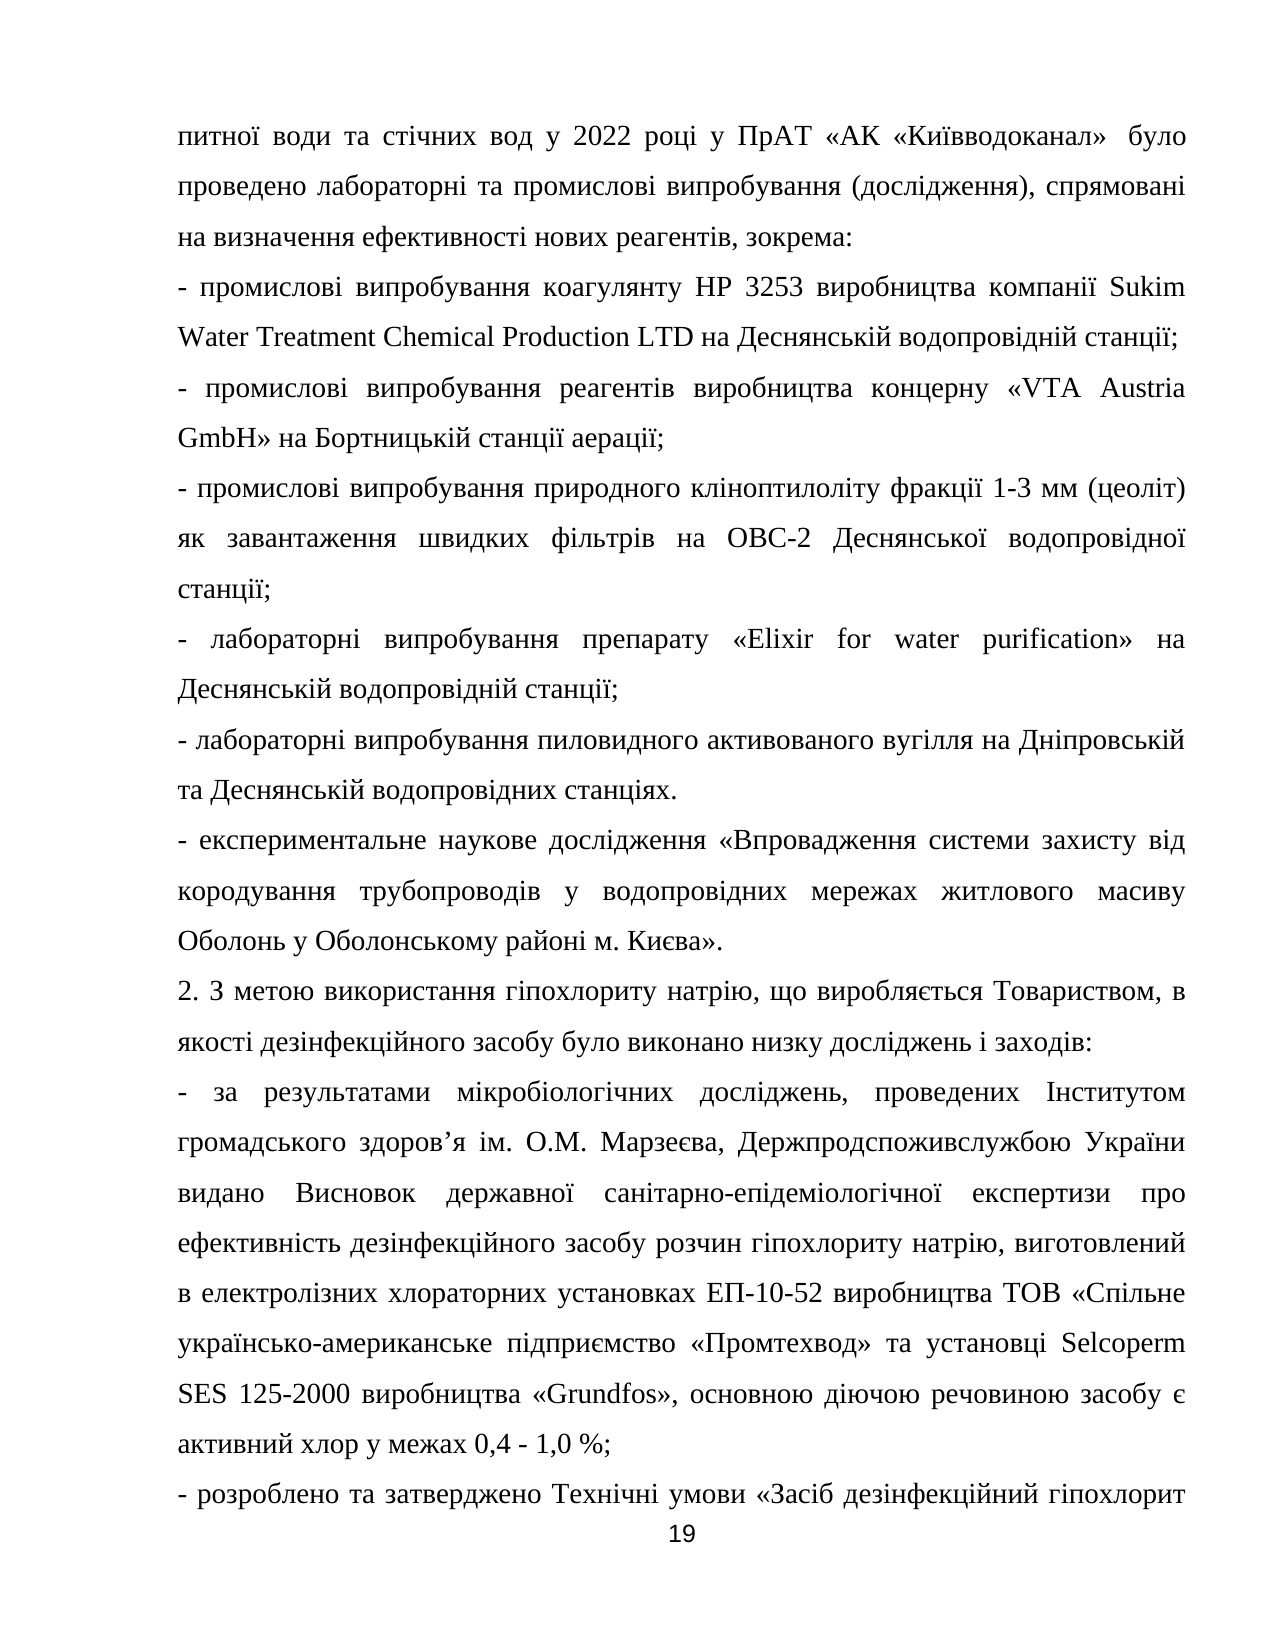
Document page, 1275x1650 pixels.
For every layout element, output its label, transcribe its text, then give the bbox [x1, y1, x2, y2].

text - експериментальне наукове дослідження «Впровадження системи захисту від кородування трубопроводів у водопровідних мережах житлового масиву Оболонь у Оболонському районі м. Києва». [177, 822, 1186, 957]
text - за результатами мікробіологічних досліджень, проведених Інститутом громадського здоров’я ім. О.М. Марзеєва, Держпродспоживслужбою України видано Висновок державної санітарно-епідеміологічної експертизи про ефективність дезінфекційного засобу розчин гіпохлориту натрію, виготовлений в електролізних хлораторних установках ЕП-10-52 виробництва ТОВ «Спільне українсько-американське підприємство «Промтехвод» та установці Selcoperm SES 125-2000 виробництва «Grundfos», основною діючою речовиною засобу є активний хлор у межах 0,4 - 1,0 %; [177, 1074, 1186, 1460]
text - промислові випробування реагентів виробництва концерну «VTA Austria GmbH» на Бортницькій станції аерації; [177, 370, 1186, 453]
text 2. З метою використання гіпохлориту натрію, що виробляється Товариством, в якості дезінфекційного засобу було виконано низку досліджень і заходів: [177, 973, 1186, 1057]
text - промислові випробування коагулянту НР 3253 виробництва компанії Sukim Water Treatment Chemical Production LTD на Деснянській водопровідній станції; [177, 269, 1186, 353]
text - лабораторні випробування препарату «Еlixir for water purification» на Деснянській водопровідній станції; [177, 621, 1186, 705]
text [177, 118, 1186, 252]
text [177, 1477, 1186, 1510]
text - лабораторні випробування пиловидного активованого вугілля на Дніпровській та Деснянській водопровідних станціях. [177, 722, 1186, 806]
text - промислові випробування природного кліноптилоліту фракції 1-3 мм (цеоліт) як завантаження швидких фільтрів на ОВС-2 Деснянської водопровідної станції; [177, 470, 1186, 604]
